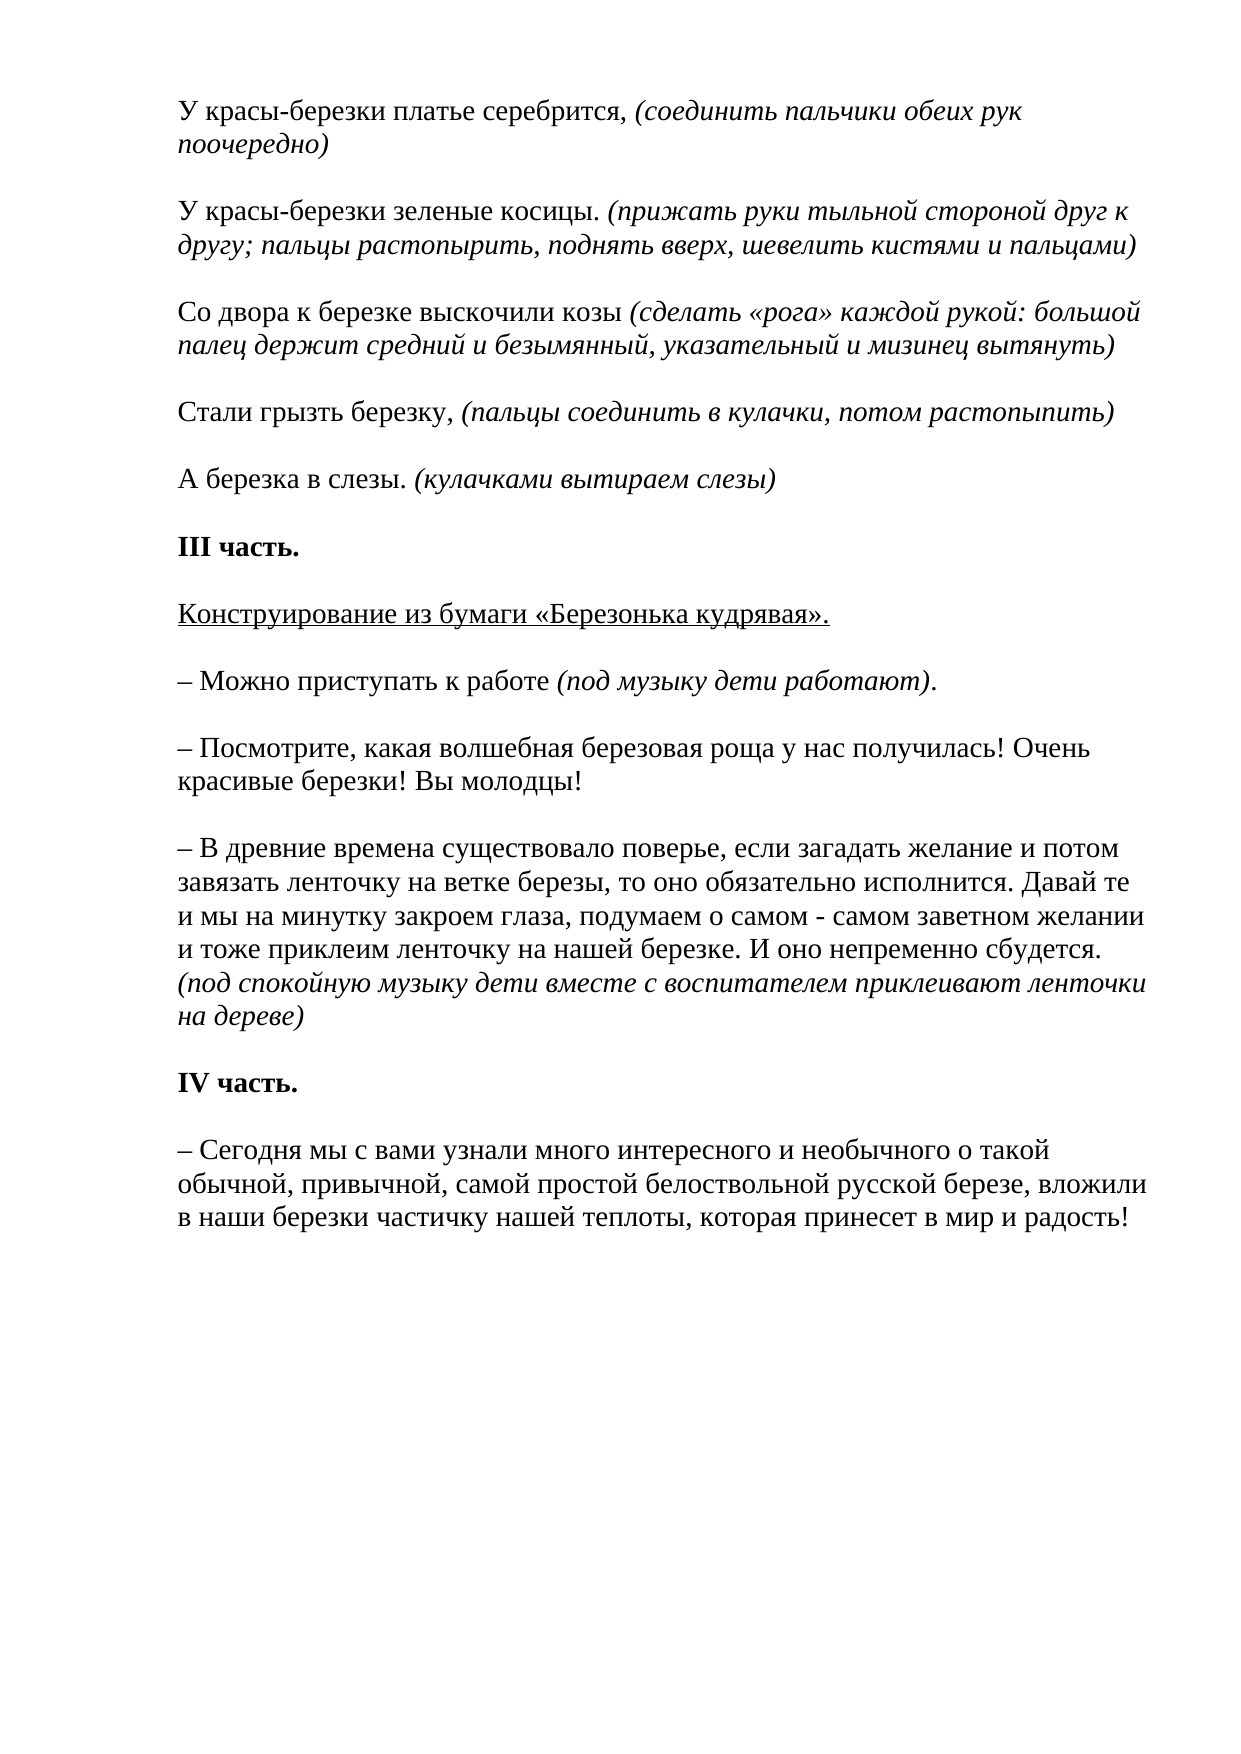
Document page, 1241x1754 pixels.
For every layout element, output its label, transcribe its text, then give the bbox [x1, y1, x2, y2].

text – В древние времена существовало поверье, если загадать желание и потом завязать ленточку на ветке березы, то оно обязательно исполнится. Давай те и мы на минутку закроем глаза, подумаем о самом - самом заветном желании и тоже приклеим ленточку на нашей березке. И оно непременно сбудется. (под спокойную музыку дети вместе с воспитателем приклеивают ленточки на дереве) [177, 831, 1152, 1032]
text Со двора к березке выскочили козы (сделать «рога» каждой рукой: большой палец держит средний и безымянный, указательный и мизинец вытянуть) [177, 294, 1152, 361]
text У красы-березки платье серебрится, (соединить пальчики обеих рук поочередно) [177, 93, 1152, 160]
text – Посмотрите, какая волшебная березовая роща у нас получилась! Очень красивые березки! Вы молодцы! [177, 730, 1152, 797]
text Стали грызть березку, (пальцы соединить в кулачки, потом растопыпить) [177, 394, 1152, 428]
text – Можно приступать к работе (под музыку дети работают). [177, 663, 1152, 696]
text III часть. [177, 529, 1152, 562]
text – Сегодня мы с вами узнали много интересного и необычного о такой обычной, привычной, самой простой белоствольной русской березе, вложили в наши березки частичку нашей теплоты, которая принесет в мир и радость! [177, 1132, 1152, 1233]
text IV часть. [177, 1065, 1152, 1099]
text У красы-березки зеленые косицы. (прижать руки тыльной стороной друг к другу; пальцы растопырить, поднять вверх, шевелить кистями и пальцами) [177, 193, 1152, 260]
text Конструирование из бумаги «Березонька кудрявая». [177, 596, 1152, 629]
text А березка в слезы. (кулачками вытираем слезы) [177, 462, 1152, 495]
